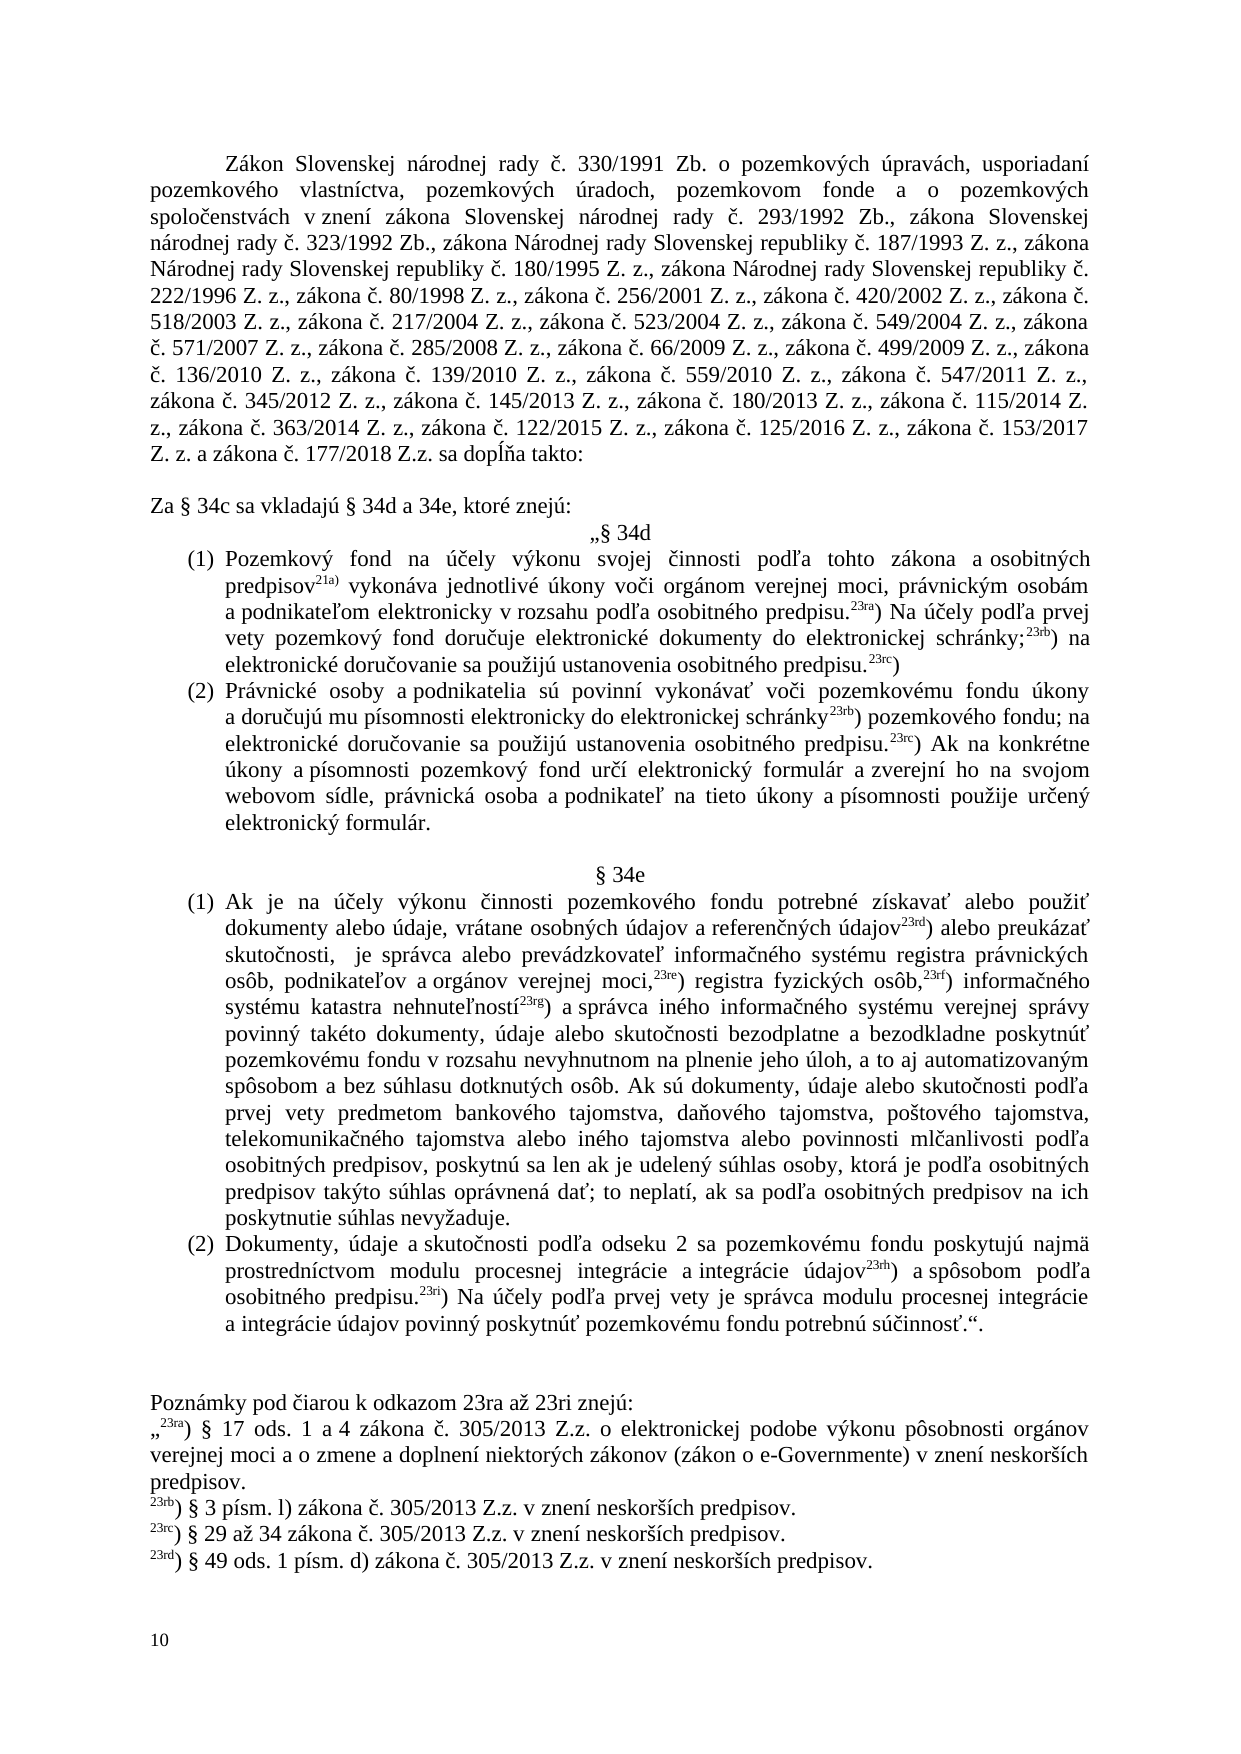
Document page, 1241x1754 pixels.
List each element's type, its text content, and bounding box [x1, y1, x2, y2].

text 23rd) § 49 ods. 1 písm. d) zákona č. 305/2013 Z.z. v znení neskorších predpisov. [150, 1547, 1090, 1573]
text Zákon Slovenskej národnej rady č. 330/1991 Zb. o pozemkových úpravách, usporiadaní pozemkového vlastníctva, pozemkových úradoch, pozemkovom fonde a o pozemkových spoločenstvách v znení zákona Slovenskej národnej rady č. 293/1992 Zb., zákona Slovenskej národnej rady č. 323/1992 Zb., zákona Národnej rady Slovenskej republiky č. 187/1993 Z. z., zákona Národnej rady Slovenskej republiky č. 180/1995 Z. z., zákona Národnej rady Slovenskej republiky č. 222/1996 Z. z., zákona č. 80/1998 Z. z., zákona č. 256/2001 Z. z., zákona č. 420/2002 Z. z., zákona č. 518/2003 Z. z., zákona č. 217/2004 Z. z., zákona č. 523/2004 Z. z., zákona č. 549/2004 Z. z., zákona č. 571/2007 Z. z., zákona č. 285/2008 Z. z., zákona č. 66/2009 Z. z., zákona č. 499/2009 Z. z., zákona č. 136/2010 Z. z., zákona č. 139/2010 Z. z., zákona č. 559/2010 Z. z., zákona č. 547/2011 Z. z., zákona č. 345/2012 Z. z., zákona č. 145/2013 Z. z., zákona č. 180/2013 Z. z., zákona č. 115/2014 Z. z., zákona č. 363/2014 Z. z., zákona č. 122/2015 Z. z., zákona č. 125/2016 Z. z., zákona č. 153/2017 Z. z. a zákona č. 177/2018 Z.z. sa dopĺňa takto: [150, 150, 1090, 466]
text Poznámky pod čiarou k odkazom 23ra až 23ri znejú: [150, 1389, 1090, 1415]
text 23rb) § 3 písm. l) zákona č. 305/2013 Z.z. v znení neskorších predpisov. [150, 1494, 1090, 1520]
list Dokumenty, údaje a skutočnosti podľa odseku 2 sa pozemkovému fondu poskytujú najmä prostredníctvom modulu procesnej integrácie a integrácie údajov23rh) a spôsobom podľa osobitného predpisu.23ri) Na účely podľa prvej vety je správca modulu procesnej integrácie a integrácie údajov povinný poskytnúť pozemkovému fondu potrebnú súčinnosť.“. [187, 1231, 1090, 1336]
list Právnické osoby a podnikatelia sú povinní vykonávať voči pozemkovému fondu úkony a doručujú mu písomnosti elektronicky do elektronickej schránky23rb) pozemkového fondu; na elektronické doručovanie sa použijú ustanovenia osobitného predpisu.23rc) Ak na konkrétne úkony a písomnosti pozemkový fond určí elektronický formulár a zverejní ho na svojom webovom sídle, právnická osoba a podnikateľ na tieto úkony a písomnosti použije určený elektronický formulár. [187, 677, 1090, 835]
text „§ 34d [150, 519, 1090, 545]
text § 34e [150, 862, 1090, 888]
text Za § 34c sa vkladajú § 34d a 34e, ktoré znejú: [150, 493, 1090, 519]
list Pozemkový fond na účely výkonu svojej činnosti podľa tohto zákona a osobitných predpisov21a) vykonáva jednotlivé úkony voči orgánom verejnej moci, právnickým osobám a podnikateľom elektronicky v rozsahu podľa osobitného predpisu.23ra) Na účely podľa prvej vety pozemkový fond doručuje elektronické dokumenty do elektronickej schránky;23rb) na elektronické doručovanie sa použijú ustanovenia osobitného predpisu.23rc) [187, 545, 1090, 677]
list Ak je na účely výkonu činnosti pozemkového fondu potrebné získavať alebo použiť dokumenty alebo údaje, vrátane osobných údajov a referenčných údajov23rd) alebo preukázať skutočnosti, je správca alebo prevádzkovateľ informačného systému registra právnických osôb, podnikateľov a orgánov verejnej moci,23re) registra fyzických osôb,23rf) informačného systému katastra nehnuteľností23rg) a správca iného informačného systému verejnej správy povinný takéto dokumenty, údaje alebo skutočnosti bezodplatne a bezodkladne poskytnúť pozemkovému fondu v rozsahu nevyhnutnom na plnenie jeho úloh, a to aj automatizovaným spôsobom a bez súhlasu dotknutých osôb. Ak sú dokumenty, údaje alebo skutočnosti podľa prvej vety predmetom bankového tajomstva, daňového tajomstva, poštového tajomstva, telekomunikačného tajomstva alebo iného tajomstva alebo povinnosti mlčanlivosti podľa osobitných predpisov, poskytnú sa len ak je udelený súhlas osoby, ktorá je podľa osobitných predpisov takýto súhlas oprávnená dať; to neplatí, ak sa podľa osobitných predpisov na ich poskytnutie súhlas nevyžaduje. [187, 888, 1090, 1231]
text 23rc) § 29 až 34 zákona č. 305/2013 Z.z. v znení neskorších predpisov. [150, 1520, 1090, 1547]
text „23ra) § 17 ods. 1 a 4 zákona č. 305/2013 Z.z. o elektronickej podobe výkonu pôsobnosti orgánov verejnej moci a o zmene a doplnení niektorých zákonov (zákon o e-Governmente) v znení neskorších predpisov. [150, 1415, 1090, 1494]
